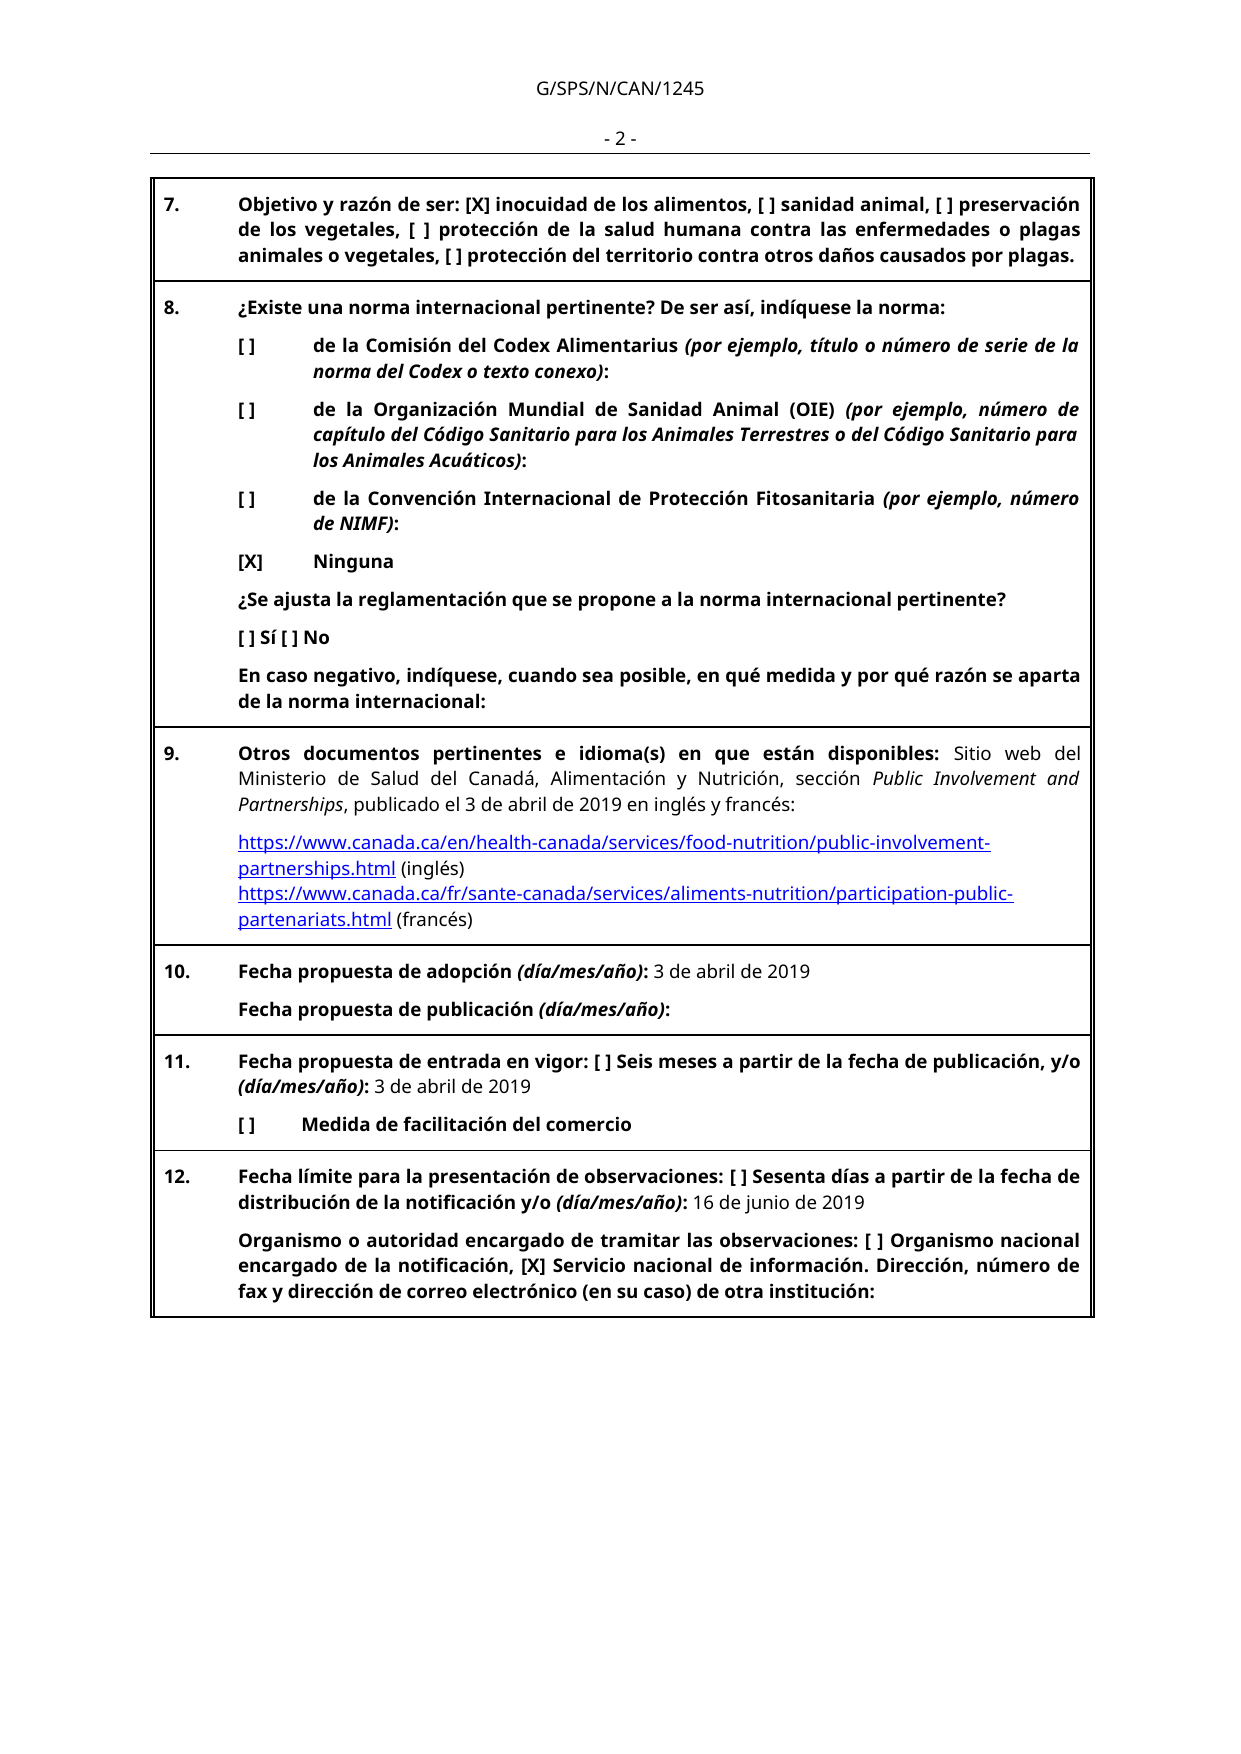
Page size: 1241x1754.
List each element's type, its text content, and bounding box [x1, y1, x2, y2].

table_cell 7. [155, 179, 227, 280]
table_cell 12. [155, 1151, 227, 1316]
table_cell Fecha propuesta de entrada en vigor: [ ] Seis meses a partir de la fecha de publicación, y/o (día/mes/año): 3 de abril de 2019 [ ] Medida de facilitación del comercio [227, 1036, 1090, 1149]
table_cell Fecha propuesta de adopción (día/mes/año): 3 de abril de 2019 Fecha propuesta de publicación (día/mes/año): [227, 946, 1090, 1034]
table_cell 9. [155, 728, 227, 944]
table_cell ¿Existe una norma internacional pertinente? De ser así, indíquese la norma: [ ] de la Comisión del Codex Alimentarius (por ejemplo, título o número de serie de la norma del Codex o texto conexo): [ ] de la Organización Mundial de Sanidad Animal (OIE) (por ejemplo, número de capítulo del Código Sanitario para los Animales Terrestres o del Código Sanitario para los Animales Acuáticos): [ ] de la Convención Internacional de Protección Fitosanitaria (por ejemplo, número de NIMF): [X] Ninguna ¿Se ajusta la reglamentación que se propone a la norma internacional pertinente? [ ] Sí [ ] No En caso negativo, indíquese, cuando sea posible, en qué medida y por qué razón se aparta de la norma internacional: [227, 282, 1090, 726]
table_cell Fecha límite para la presentación de observaciones: [ ] Sesenta días a partir de la fecha de distribución de la notificación y/o (día/mes/año): 16 de junio de 2019 Organismo o autoridad encargado de tramitar las observaciones: [ ] Organismo nacional encargado de la notificación, [X] Servicio nacional de información. Dirección, número de fax y dirección de correo electrónico (en su caso) de otra institución: [227, 1151, 1090, 1316]
table_cell 10. [155, 946, 227, 1034]
table_cell Otros documentos pertinentes e idioma(s) en que están disponibles: Sitio web del Ministerio de Salud del Canadá, Alimentación y Nutrición, sección Public Involvement and Partnerships, publicado el 3 de abril de 2019 en inglés y francés: https://www.canada.ca/en/health-canada/services/food-nutrition/public-involvement-partnerships.html (inglés) https://www.canada.ca/fr/sante-canada/services/aliments-nutrition/participation-public-partenariats.html (francés) [227, 728, 1090, 944]
table_cell 11. [155, 1036, 227, 1149]
table_cell 8. [155, 282, 227, 726]
table_cell Objetivo y razón de ser: [X] inocuidad de los alimentos, [ ] sanidad animal, [ ] preservación de los vegetales, [ ] protección de la salud humana contra las enfermedades o plagas animales o vegetales, [ ] protección del territorio contra otros daños causados por plagas. [227, 179, 1090, 280]
